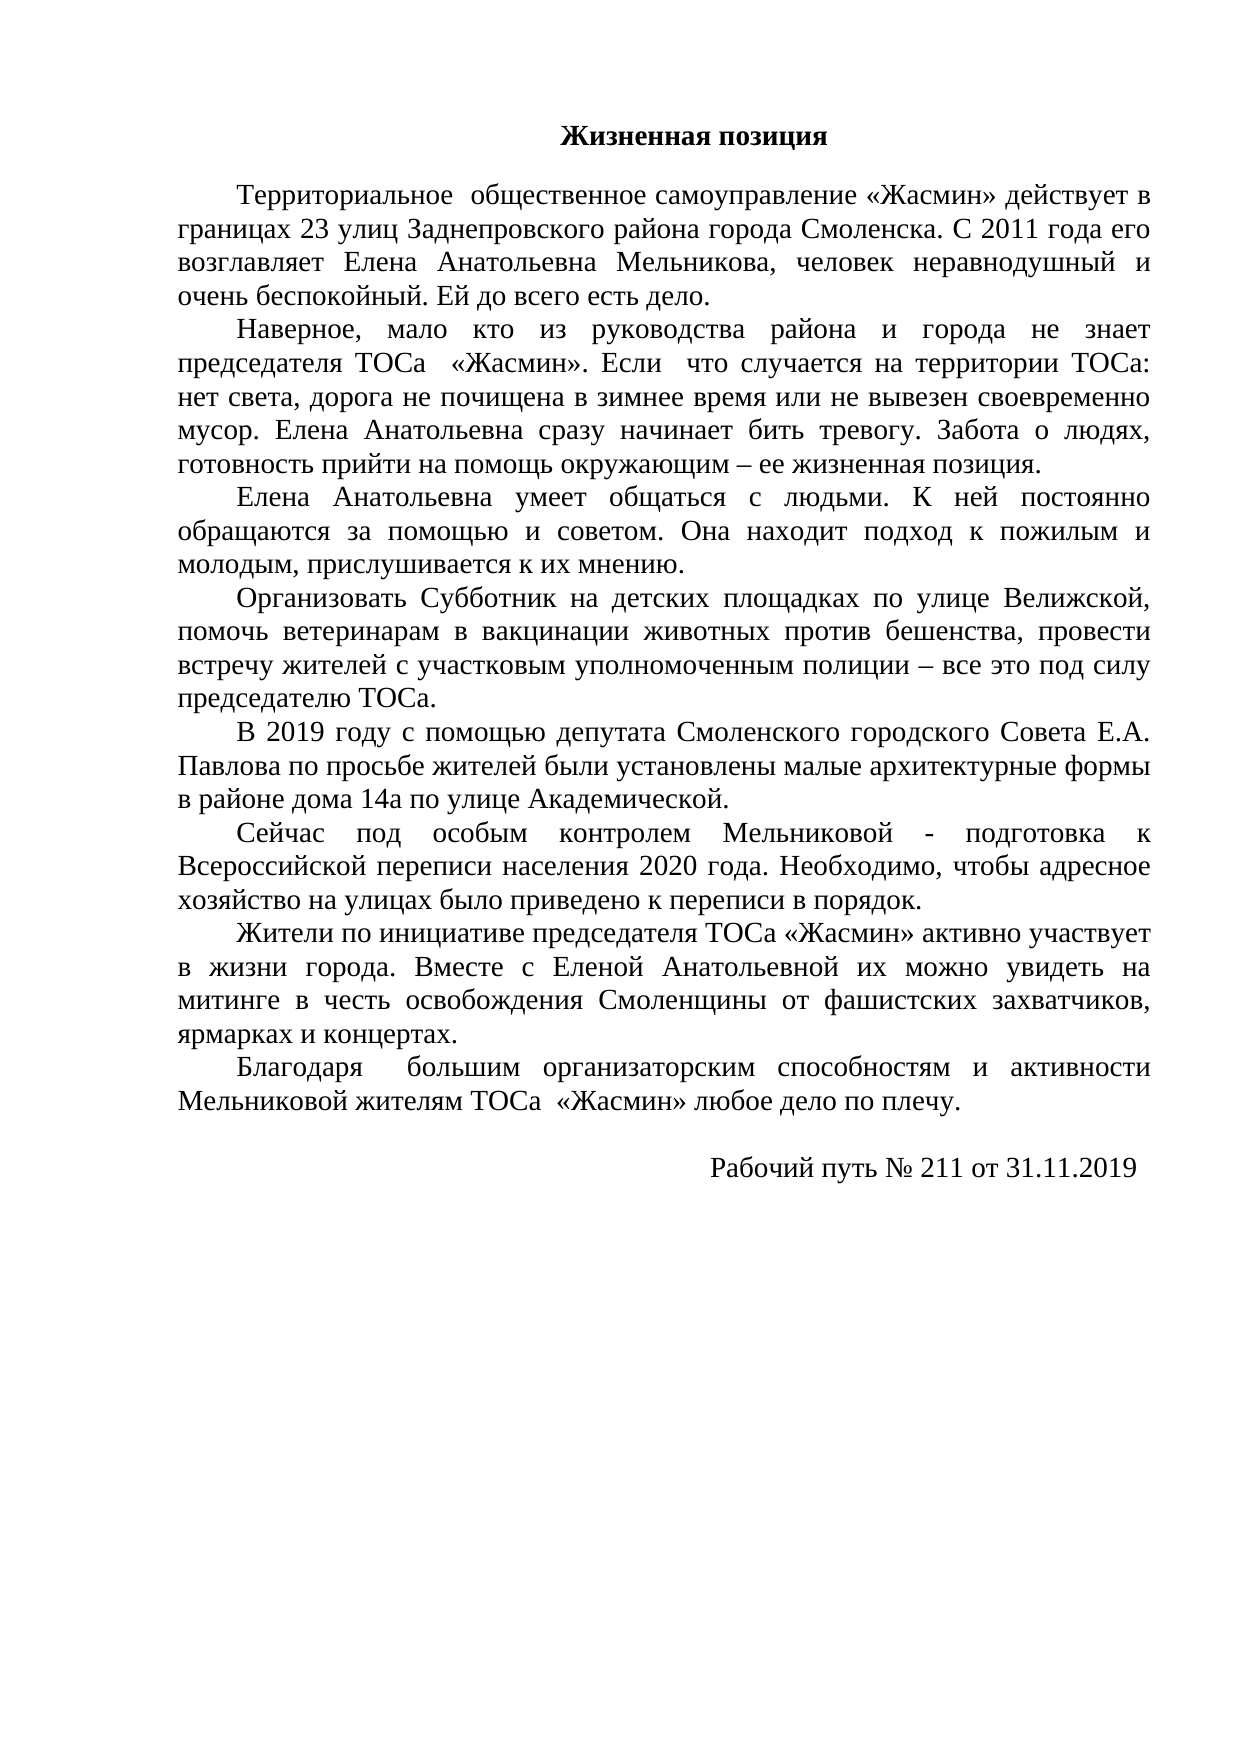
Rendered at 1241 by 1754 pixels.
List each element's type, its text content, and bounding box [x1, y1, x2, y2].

text Сейчас под особым контролем Мельниковой - подготовка к Всероссийской переписи населения 2020 года. Необходимо, чтобы адресное хозяйство на улицах было приведено к переписи в порядок. [177, 815, 1152, 915]
text Жизненная позиция [236, 118, 1152, 152]
text В 2019 году с помощью депутата Смоленского городского Совета Е.А. Павлова по просьбе жителей были установлены малые архитектурные формы в районе дома 14а по улице Академической. [177, 714, 1152, 815]
text Территориальное общественное самоуправление «Жасмин» действует в границах 23 улиц Заднепровского района города Смоленска. С 2011 года его возглавляет Елена Анатольевна Мельникова, человек неравнодушный и очень беспокойный. Ей до всего есть дело. [177, 177, 1152, 312]
text Рабочий путь № 211 от 31.11.2019 [177, 1150, 1152, 1184]
text Благодаря большим организаторским способностям и активности Мельниковой жителям ТОСа «Жасмин» любое дело по плечу. [177, 1049, 1152, 1117]
text Наверное, мало кто из руководства района и города не знает председателя ТОСа «Жасмин». Если что случается на территории ТОСа: нет света, дорога не почищена в зимнее время или не вывезен своевременно мусор. Елена Анатольевна сразу начинает бить тревогу. Забота о людях, готовность прийти на помощь окружающим – ее жизненная позиция. [177, 312, 1152, 479]
text Елена Анатольевна умеет общаться с людьми. К ней постоянно обращаются за помощью и советом. Она находит подход к пожилым и молодым, прислушивается к их мнению. [177, 479, 1152, 580]
text Организовать Субботник на детских площадках по улице Велижской, помочь ветеринарам в вакцинации животных против бешенства, провести встречу жителей с участковым уполномоченным полиции – все это под силу председателю ТОСа. [177, 580, 1152, 714]
text Жители по инициативе председателя ТОСа «Жасмин» активно участвует в жизни города. Вместе с Еленой Анатольевной их можно увидеть на митинге в честь освобождения Смоленщины от фашистских захватчиков, ярмарках и концертах. [177, 915, 1152, 1049]
